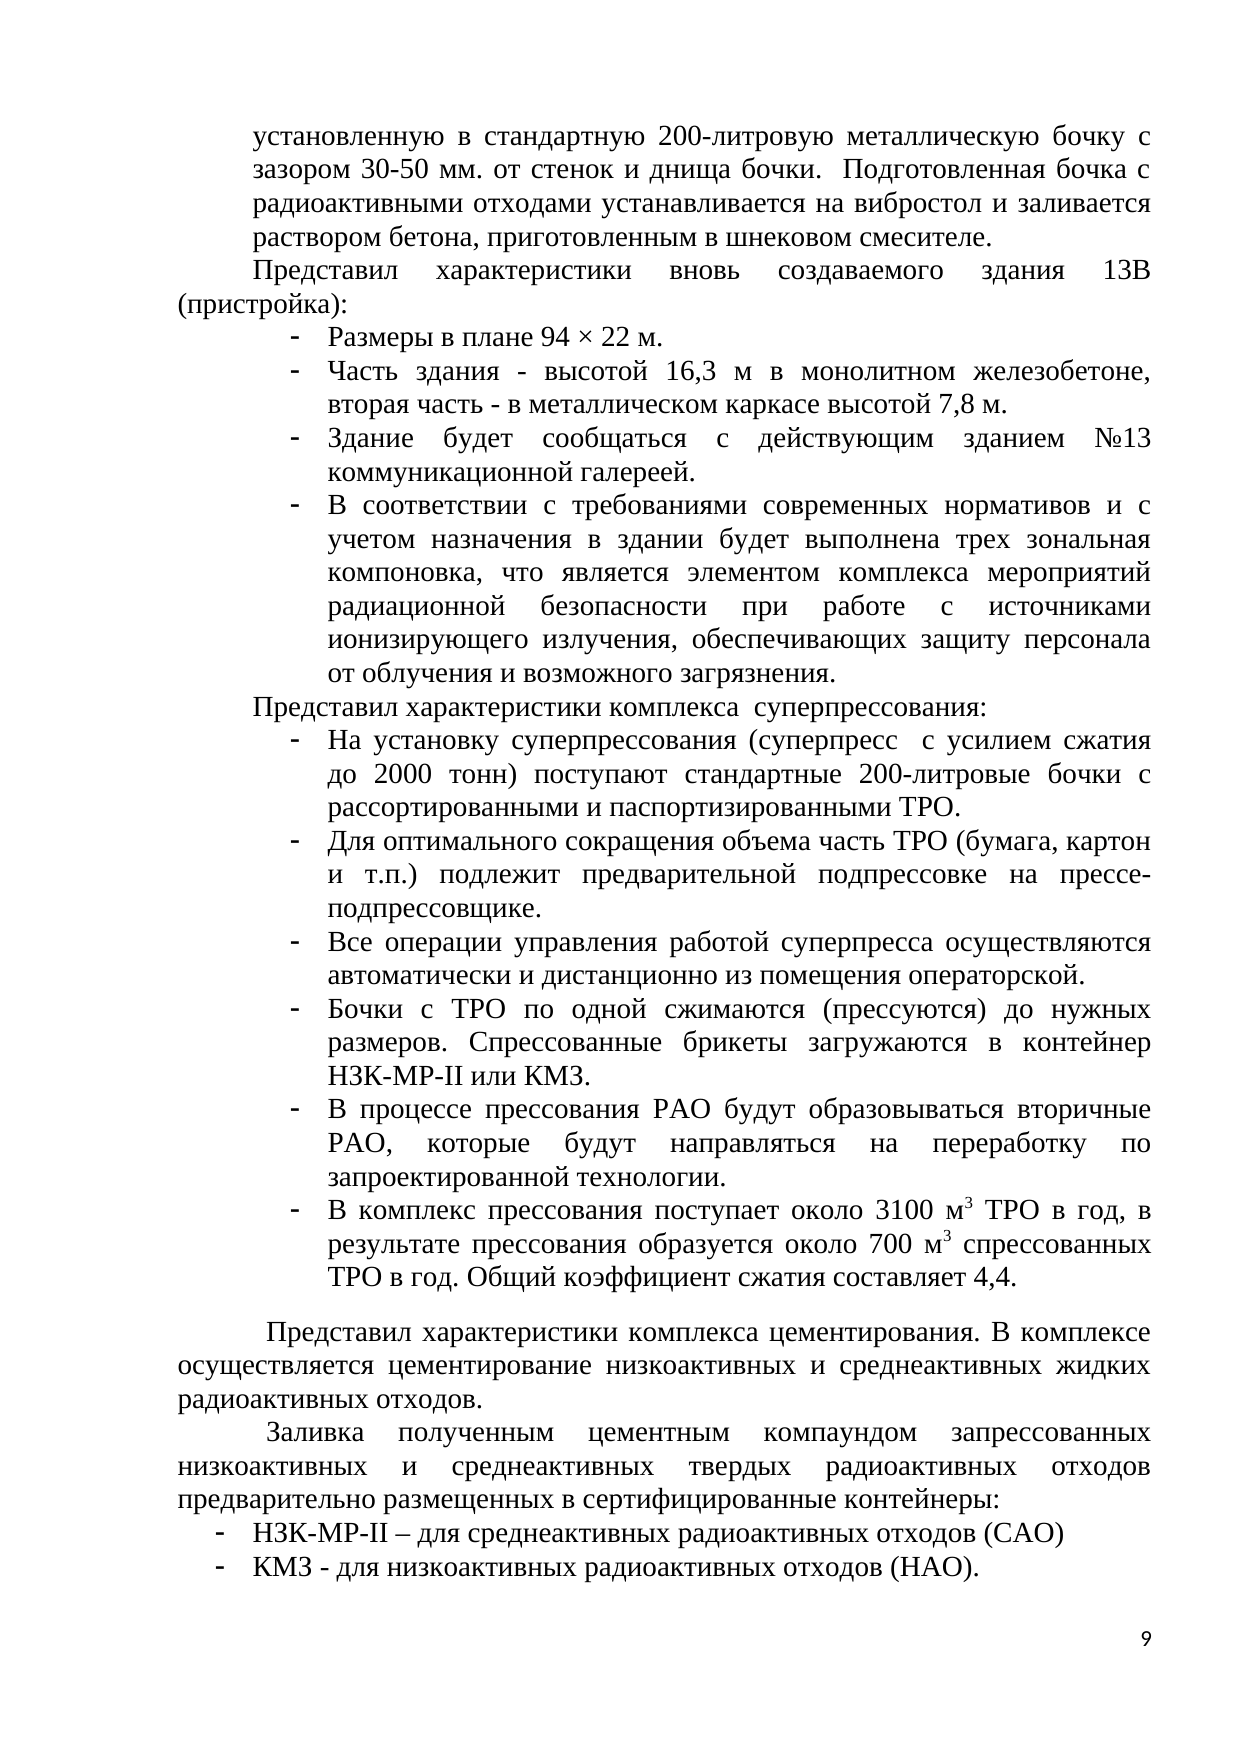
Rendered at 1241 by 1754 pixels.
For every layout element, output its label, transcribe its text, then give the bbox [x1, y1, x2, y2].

list Все операции управления работой суперпресса осуществляются автоматически и дистанционно из помещения операторской. [290, 924, 1152, 991]
text Заливка полученным цементным компаундом запрессованных низкоактивных и среднеактивных твердых радиоактивных отходов предварительно размещенных в сертифицированные контейнеры: [177, 1414, 1152, 1515]
list Часть здания - высотой 16,3 м в монолитном железобетоне, вторая часть - в металлическом каркасе высотой 7,8 м. [290, 353, 1152, 420]
list В соответствии с требованиями современных нормативов и с учетом назначения в здании будет выполнена трех зональная компоновка, что является элементом комплекса мероприятий радиационной безопасности при работе с источниками ионизирующего излучения, обеспечивающих защиту персонала от облучения и возможного загрязнения. [290, 487, 1152, 689]
list В процессе прессования РАО будут образовываться вторичные РАО, которые будут направляться на переработку по запроектированной технологии. [290, 1092, 1152, 1192]
text Представил характеристики комплекса цементирования. В комплексе осуществляется цементирование низкоактивных и среднеактивных жидких радиоактивных отходов. [177, 1314, 1152, 1414]
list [215, 118, 1152, 252]
list На установку суперпрессования (суперпресс с усилием сжатия до 2000 тонн) поступают стандартные 200-литровые бочки с рассортированными и паспортизированными ТРО. [290, 722, 1152, 823]
text Представил характеристики комплекса суперпрессования: [177, 689, 1152, 722]
list Здание будет сообщаться с действующим зданием №13 коммуникационной галереей. [290, 420, 1152, 487]
list КМЗ - для низкоактивных радиоактивных отходов (НАО). [215, 1549, 1152, 1582]
list Размеры в плане 94 × 22 м. [290, 319, 1152, 353]
list Для оптимального сокращения объема часть ТРО (бумага, картон и т.п.) подлежит предварительной подпрессовке на прессе-подпрессовщике. [290, 823, 1152, 924]
list НЗК-МР-II – для среднеактивных радиоактивных отходов (САО) [215, 1515, 1152, 1549]
list Бочки с ТРО по одной сжимаются (прессуются) до нужных размеров. Спрессованные брикеты загружаются в контейнер НЗК-МР-II или КМЗ. [290, 991, 1152, 1092]
list Представил характеристики вновь создаваемого здания 13В (пристройка): [177, 252, 1152, 319]
list В комплекс прессования поступает около 3100 м3 ТРО в год, в результате прессования образуется около 700 м3 спрессованных ТРО в год. Общий коэффициент сжатия составляет 4,4. [290, 1192, 1152, 1293]
